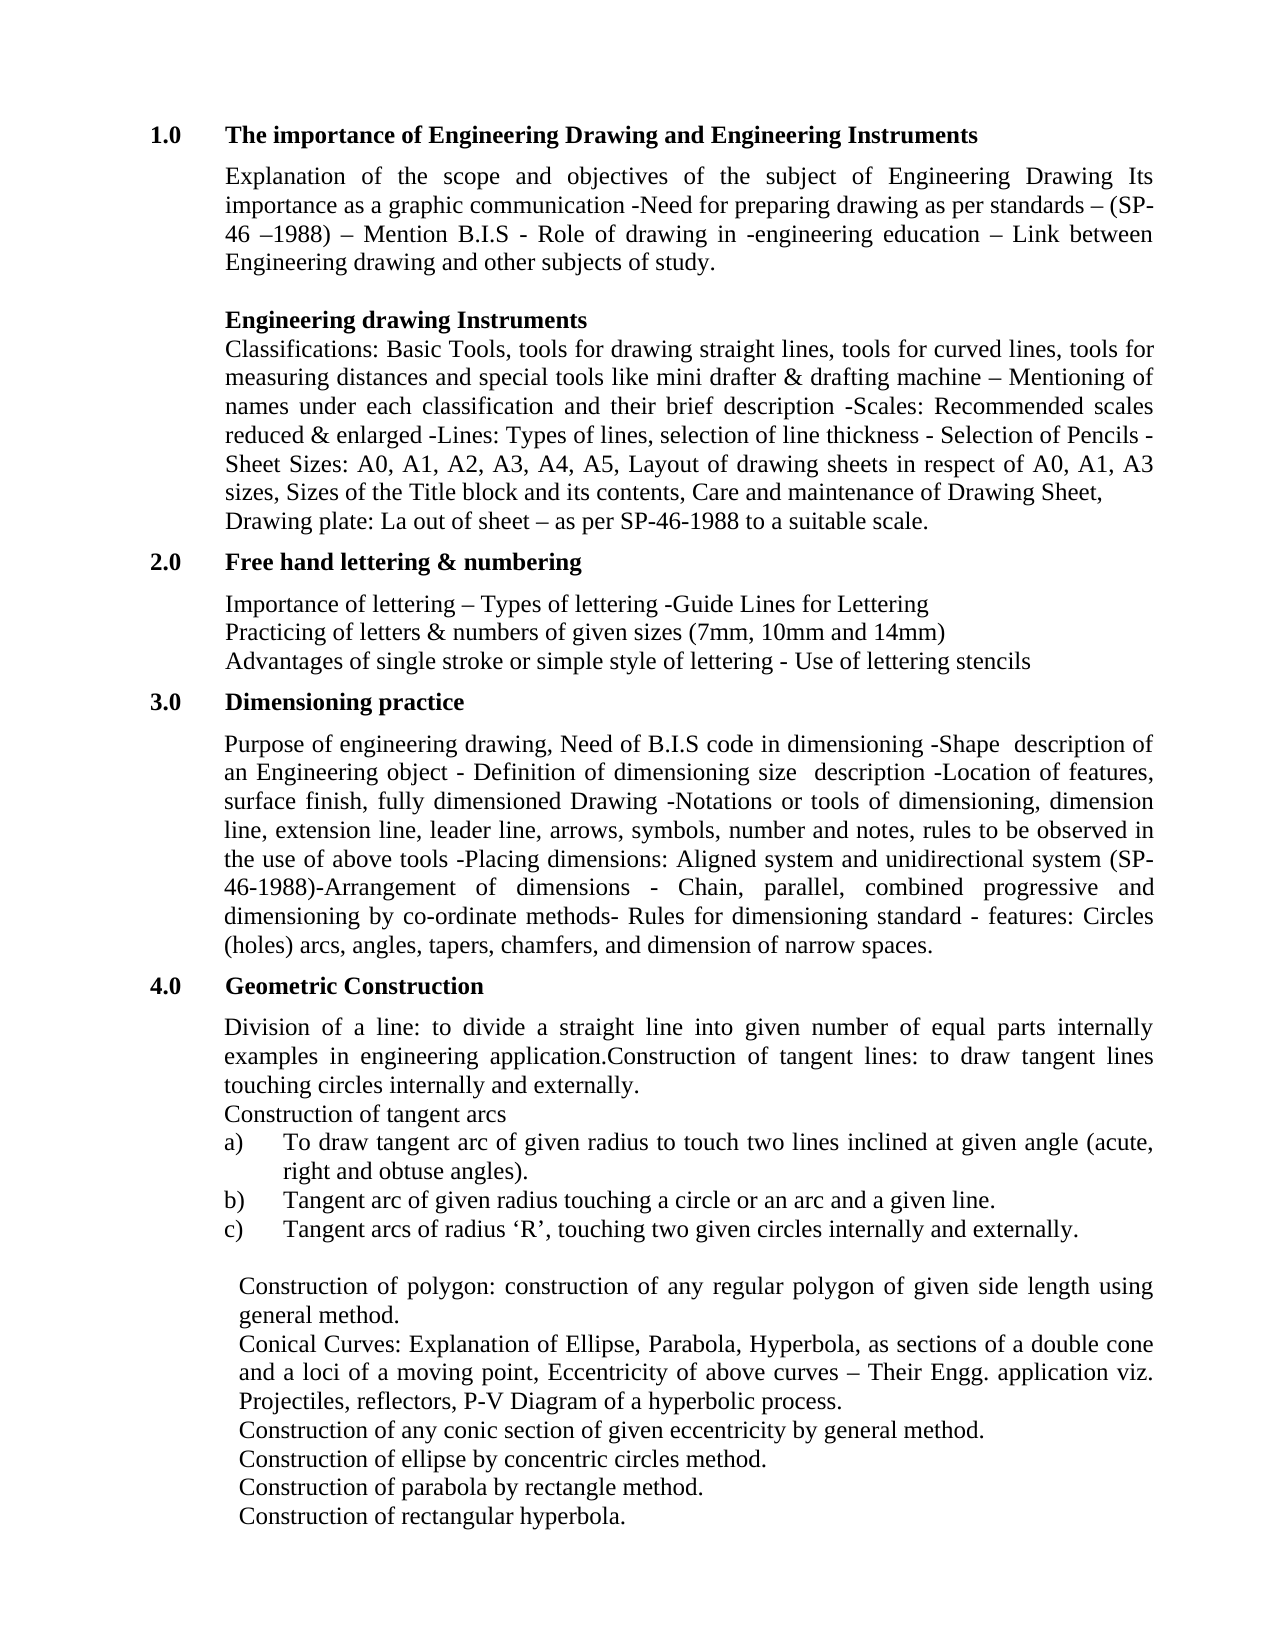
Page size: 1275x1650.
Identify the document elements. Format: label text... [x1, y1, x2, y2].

text Conical Curves: Explanation of Ellipse, Parabola, Hyperbola, as sections of a double cone and a loci of a moving point, Eccentricity of above curves – Their Engg. application viz. Projectiles, reflectors, P-V Diagram of a hyperbolic process. [239, 1329, 1155, 1415]
text Advantages of single stroke or simple style of lettering - Use of lettering stencils [225, 646, 1155, 675]
text 1.0 The importance of Engineering Drawing and Engineering Instruments [150, 120, 1155, 149]
list To draw tangent arc of given radius to touch two lines inclined at given angle (acute, right and obtuse angles). [224, 1127, 1155, 1185]
text Construction of tangent arcs [224, 1099, 1155, 1127]
list Purpose of engineering drawing, Need of B.I.S code in dimensioning -Shape description of an Engineering object - Definition of dimensioning size description -Location of features, surface finish, fully dimensioned Drawing -Notations or tools of dimensioning, dimension line, extension line, leader line, arrows, symbols, number and notes, rules to be observed in the use of above tools -Placing dimensions: Aligned system and unidirectional system (SP-46-1988)-Arrangement of dimensions - Chain, parallel, combined progressive and dimensioning by co-ordinate methods- Rules for dimensioning standard - features: Circles (holes) arcs, angles, tapers, chamfers, and dimension of narrow spaces. [224, 729, 1155, 959]
list Construction of polygon: construction of any regular polygon of given side length using general method. [239, 1271, 1155, 1329]
text Construction of ellipse by concentric circles method. [239, 1444, 1155, 1472]
text 3.0 Dimensioning practice [150, 687, 1155, 716]
list Tangent arcs of radius ‘R’, touching two given circles internally and externally. [224, 1214, 1155, 1242]
text Construction of any conic section of given eccentricity by general method. [239, 1415, 1155, 1444]
text Practicing of letters & numbers of given sizes (7mm, 10mm and 14mm) [225, 617, 1155, 646]
text Construction of rectangular hyperbola. [239, 1501, 1155, 1530]
text 4.0 Geometric Construction [150, 971, 1155, 1000]
text Construction of parabola by rectangle method. [239, 1472, 1155, 1501]
list Tangent arc of given radius touching a circle or an arc and a given line. [224, 1185, 1155, 1214]
list Drawing plate: La out of sheet – as per SP-46-1988 to a suitable scale. [166, 506, 1155, 535]
text Division of a line: to divide a straight line into given number of equal parts internally examples in engineering application.Construction of tangent lines: to draw tangent lines touching circles internally and externally. [224, 1012, 1155, 1099]
list Explanation of the scope and objectives of the subject of Engineering Drawing Its importance as a graphic communication -Need for preparing drawing as per standards – (SP-46 –1988) – Mention B.I.S - Role of drawing in -engineering education – Link between Engineering drawing and other subjects of study. [166, 161, 1155, 276]
text 2.0 Free hand lettering & numbering [150, 547, 1155, 576]
text Importance of lettering – Types of lettering -Guide Lines for Lettering [225, 589, 1155, 617]
text Engineering drawing Instruments [150, 305, 1155, 334]
list Classifications: Basic Tools, tools for drawing straight lines, tools for curved lines, tools for measuring distances and special tools like mini drafter & drafting machine – Mentioning of names under each classification and their brief description -Scales: Recommended scales reduced & enlarged -Lines: Types of lines, selection of line thickness - Selection of Pencils -Sheet Sizes: A0, A1, A2, A3, A4, A5, Layout of drawing sheets in respect of A0, A1, A3 sizes, Sizes of the Title block and its contents, Care and maintenance of Drawing Sheet, [166, 334, 1155, 506]
